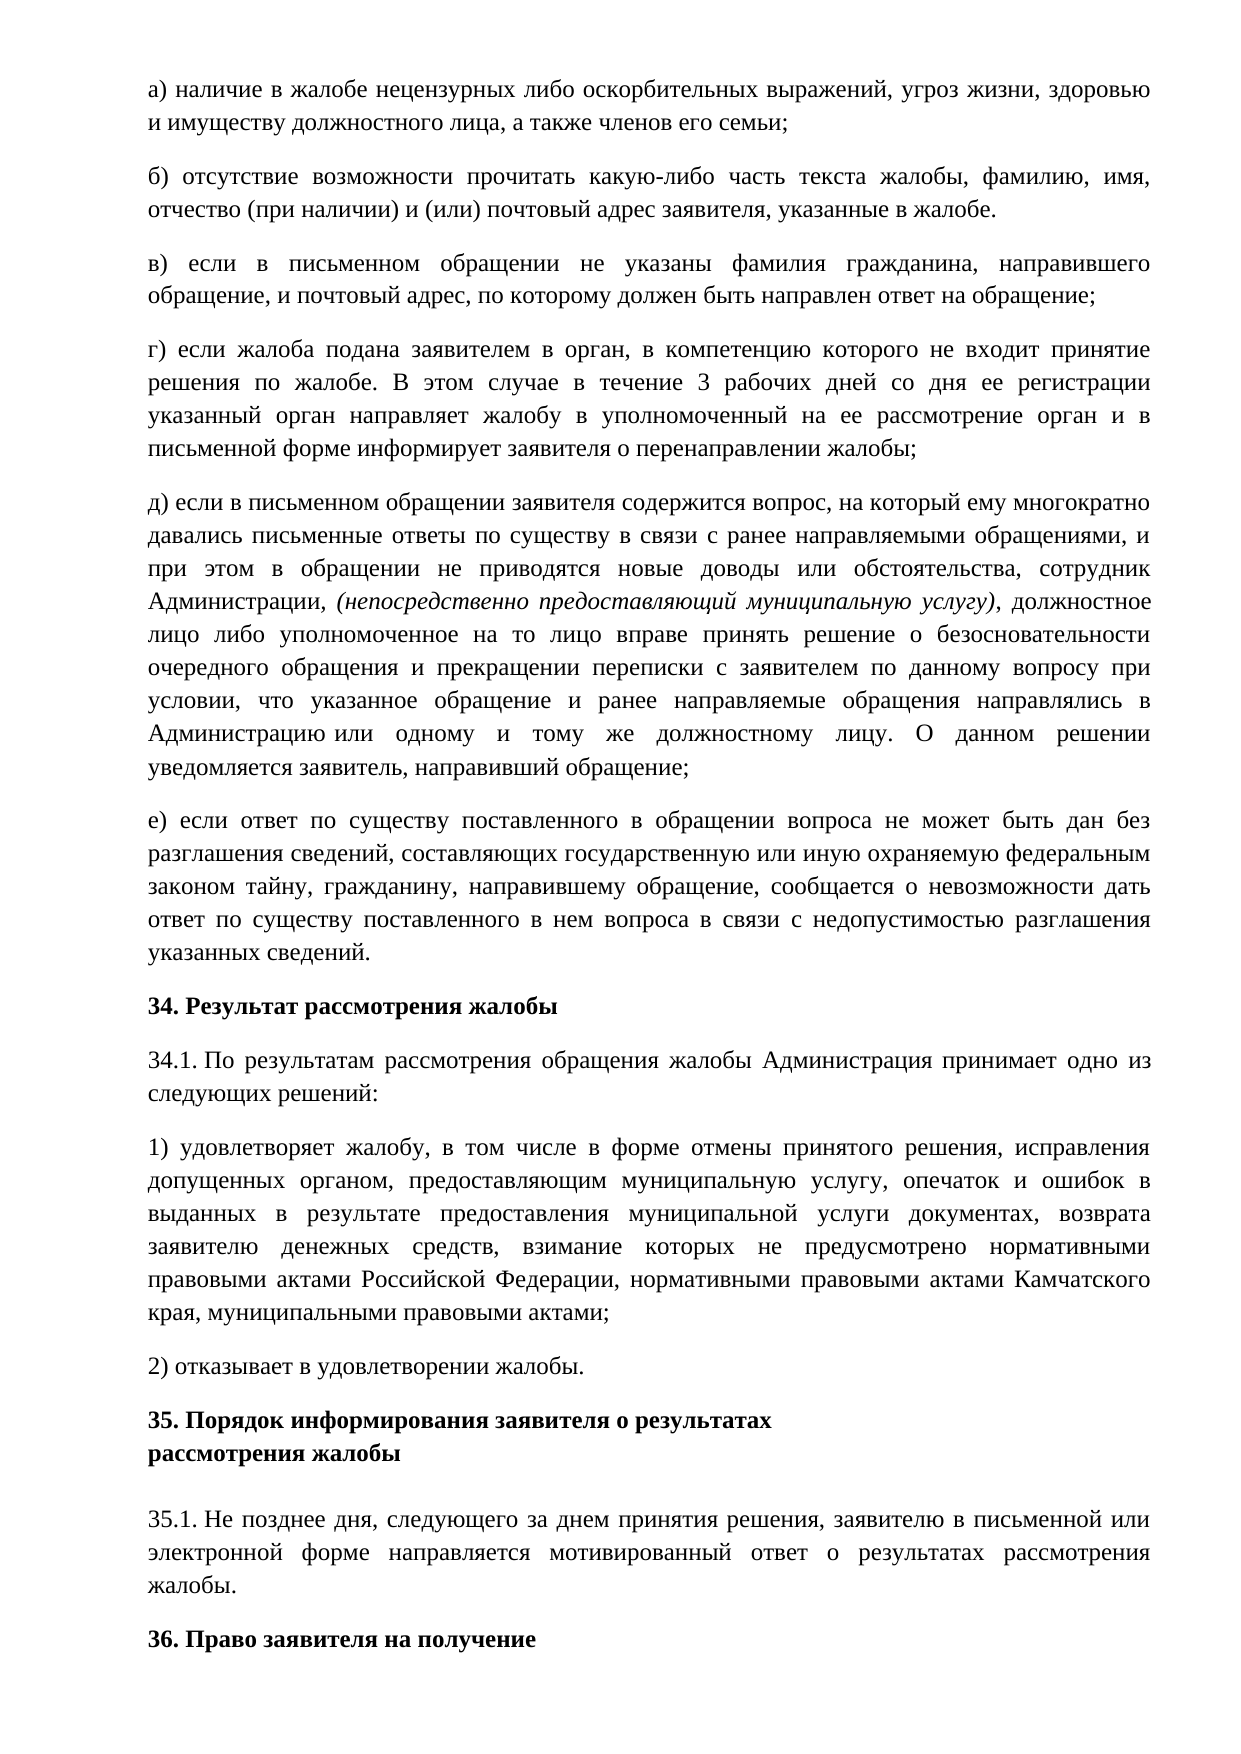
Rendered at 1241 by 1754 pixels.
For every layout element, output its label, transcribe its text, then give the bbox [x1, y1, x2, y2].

text 1) удовлетворяет жалобу, в том числе в форме отмены принятого решения, исправления допущенных органом, предоставляющим муниципальную услугу, опечаток и ошибок в выданных в результате предоставления муниципальной услуги документах, возврата заявителю денежных средств, взимание которых не предусмотрено нормативными правовыми актами Российской Федерации, нормативными правовыми актами Камчатского края, муниципальными правовыми актами; [148, 1132, 1152, 1326]
text е) если ответ по существу поставленного в обращении вопроса не может быть дан без разглашения сведений, составляющих государственную или иную охраняемую федеральным законом тайну, гражданину, направившему обращение, сообщается о невозможности дать ответ по существу поставленного в нем вопроса в связи с недопустимостью разглашения указанных сведений. [148, 805, 1152, 966]
text в) если в письменном обращении не указаны фамилия гражданина, направившего обращение, и почтовый адрес, по которому должен быть направлен ответ на обращение; [148, 248, 1152, 309]
text 2) отказывает в удовлетворении жалобы. [148, 1351, 1152, 1380]
text д) если в письменном обращении заявителя содержится вопрос, на который ему многократно давались письменные ответы по существу в связи с ранее направляемыми обращениями, и при этом в обращении не приводятся новые доводы или обстоятельства, сотрудник Администрации, (непосредственно предоставляющий муниципальную услугу), должностное лицо либо уполномоченное на то лицо вправе принять решение о безосновательности очередного обращения и прекращении переписки с заявителем по данному вопросу при условии, что указанное обращение и ранее направляемые обращения направлялись в Администрацию или одному и тому же должностному лицу. О данном решении уведомляется заявитель, направивший обращение; [148, 487, 1152, 780]
text 35. Порядок информирования заявителя о результатах [148, 1405, 1152, 1434]
text г) если жалоба подана заявителем в орган, в компетенцию которого не входит принятие решения по жалобе. В этом случае в течение 3 рабочих дней со дня ее регистрации указанный орган направляет жалобу в уполномоченный на ее рассмотрение орган и в письменной форме информирует заявителя о перенаправлении жалобы; [148, 334, 1152, 462]
text б) отсутствие возможности прочитать какую-либо часть текста жалобы, фамилию, имя, отчество (при наличии) и (или) почтовый адрес заявителя, указанные в жалобе. [148, 161, 1152, 222]
text а) наличие в жалобе нецензурных либо оскорбительных выражений, угроз жизни, здоровью и имуществу должностного лица, а также членов его семьи; [148, 74, 1152, 136]
text 35.1. Не позднее дня, следующего за днем принятия решения, заявителю в письменной или электронной форме направляется мотивированный ответ о результатах рассмотрения жалобы. [148, 1504, 1152, 1599]
text 34. Результат рассмотрения жалобы [148, 991, 1152, 1020]
text рассмотрения жалобы [148, 1438, 1152, 1467]
text 36. Право заявителя на получение [148, 1624, 1152, 1653]
text 34.1. По результатам рассмотрения обращения жалобы Администрация принимает одно из следующих решений: [148, 1045, 1152, 1107]
